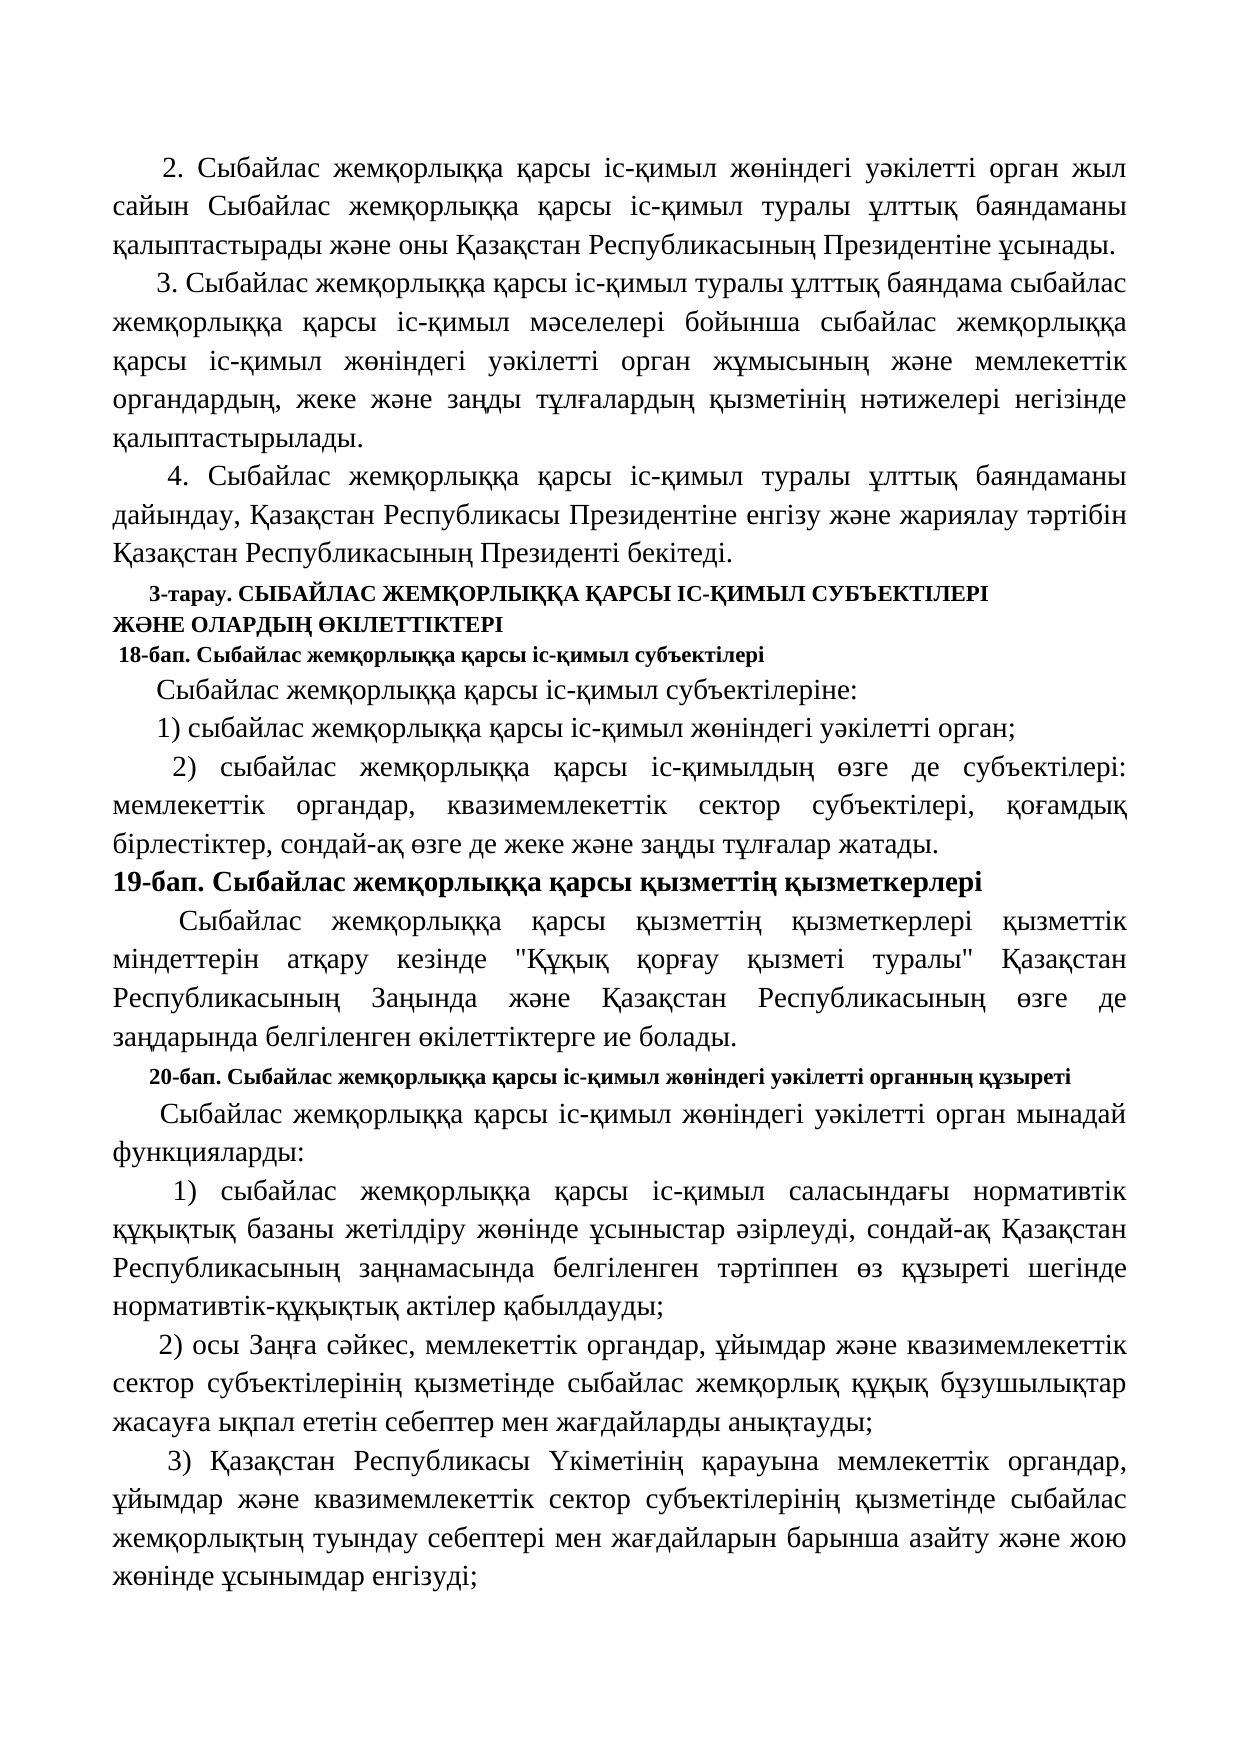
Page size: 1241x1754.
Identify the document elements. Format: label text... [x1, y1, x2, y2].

text Сыбайлас жемқорлыққа қарсы қызметтің қызметкерлері қызметтік міндеттерін атқару кезінде "Құқық қорғау қызметі туралы" Қазақстан Республикасының Заңында және Қазақстан Республикасының өзге де заңдарында белгіленген өкілеттіктерге ие болады. [112, 903, 1128, 1052]
text 1) сыбайлас жемқорлыққа қарсы іс-қимыл жөніндегі уәкілетті орган; [112, 710, 1128, 744]
text 2) осы Заңға сәйкес, мемлекеттік органдар, ұйымдар және квазимемлекеттік сектор субъектілерінің қызметінде сыбайлас жемқорлық құқық бұзушылықтар жасауға ықпал ететін себептер мен жағдайларды анықтауды; [112, 1327, 1128, 1438]
text 2. Сыбайлас жемқорлыққа қарсы іс-қимыл жөніндегі уәкілетті орган жыл сайын Сыбайлас жемқорлыққа қарсы іс-қимыл туралы ұлттық баяндаманы қалыптастырады және оны Қазақстан Республикасының Президентіне ұсынады. [112, 150, 1128, 261]
text 18-бап. Сыбайлас жемқорлыққа қарсы іс-қимыл субъектілері [112, 642, 1128, 668]
text 2) сыбайлас жемқорлыққа қарсы іс-қимылдың өзге де субъектілері: мемлекеттік органдар, квазимемлекеттік сектор субъектілері, қоғамдық бірлестіктер, сондай-ақ өзге де жеке және заңды тұлғалар жатады. [112, 749, 1128, 859]
text Сыбайлас жемқорлыққа қарсы іс-қимыл жөніндегі уәкілетті орган мынадай функцияларды: [112, 1096, 1128, 1168]
text 1) сыбайлас жемқорлыққа қарсы іс-қимыл саласындағы нормативтік құқықтық базаны жетілдіру жөнінде ұсыныстар әзірлеуді, сондай-ақ Қазақстан Республикасының заңнамасында белгіленген тәртіппен өз құзыреті шегінде нормативтік-құқықтық актілер қабылдауды; [112, 1173, 1128, 1322]
text Сыбайлас жемқорлыққа қарсы іс-қимыл субъектілеріне: [112, 672, 1128, 705]
text 20-бап. Сыбайлас жемқорлыққа қарсы іс-қимыл жөніндегі уәкілетті органның құзыреті [112, 1057, 1128, 1091]
text 4. Сыбайлас жемқорлыққа қарсы іс-қимыл туралы ұлттық баяндаманы дайындау, Қазақстан Республикасы Президентіне енгізу және жариялау тәртібін Қазақстан Республикасының Президенті бекітеді. [112, 458, 1128, 569]
text 3-тарау. СЫБАЙЛАС ЖЕМҚОРЛЫҚҚА ҚАРСЫ ІС-ҚИМЫЛ СУБЪЕКТІЛЕРІ ЖӘНЕ ОЛАРДЫҢ ӨКІЛЕТТІКТЕРІ [112, 574, 1128, 638]
text 3. Сыбайлас жемқорлыққа қарсы іс-қимыл туралы ұлттық баяндама сыбайлас жемқорлыққа қарсы іс-қимыл мәселелері бойынша сыбайлас жемқорлыққа қарсы іс-қимыл жөніндегі уәкілетті орган жұмысының және мемлекеттік органдардың, жеке және заңды тұлғалардың қызметінің нәтижелері негізінде қалыптастырылады. [112, 266, 1128, 453]
text 3) Қазақстан Республикасы Үкіметінің қарауына мемлекеттік органдар, ұйымдар және квазимемлекеттік сектор субъектілерінің қызметінде сыбайлас жемқорлықтың туындау себептері мен жағдайларын барынша азайту және жою жөнінде ұсынымдар енгізуді; [112, 1443, 1128, 1592]
text 19-бап. Сыбайлас жемқорлыққа қарсы қызметтің қызметкерлері [112, 864, 1128, 898]
